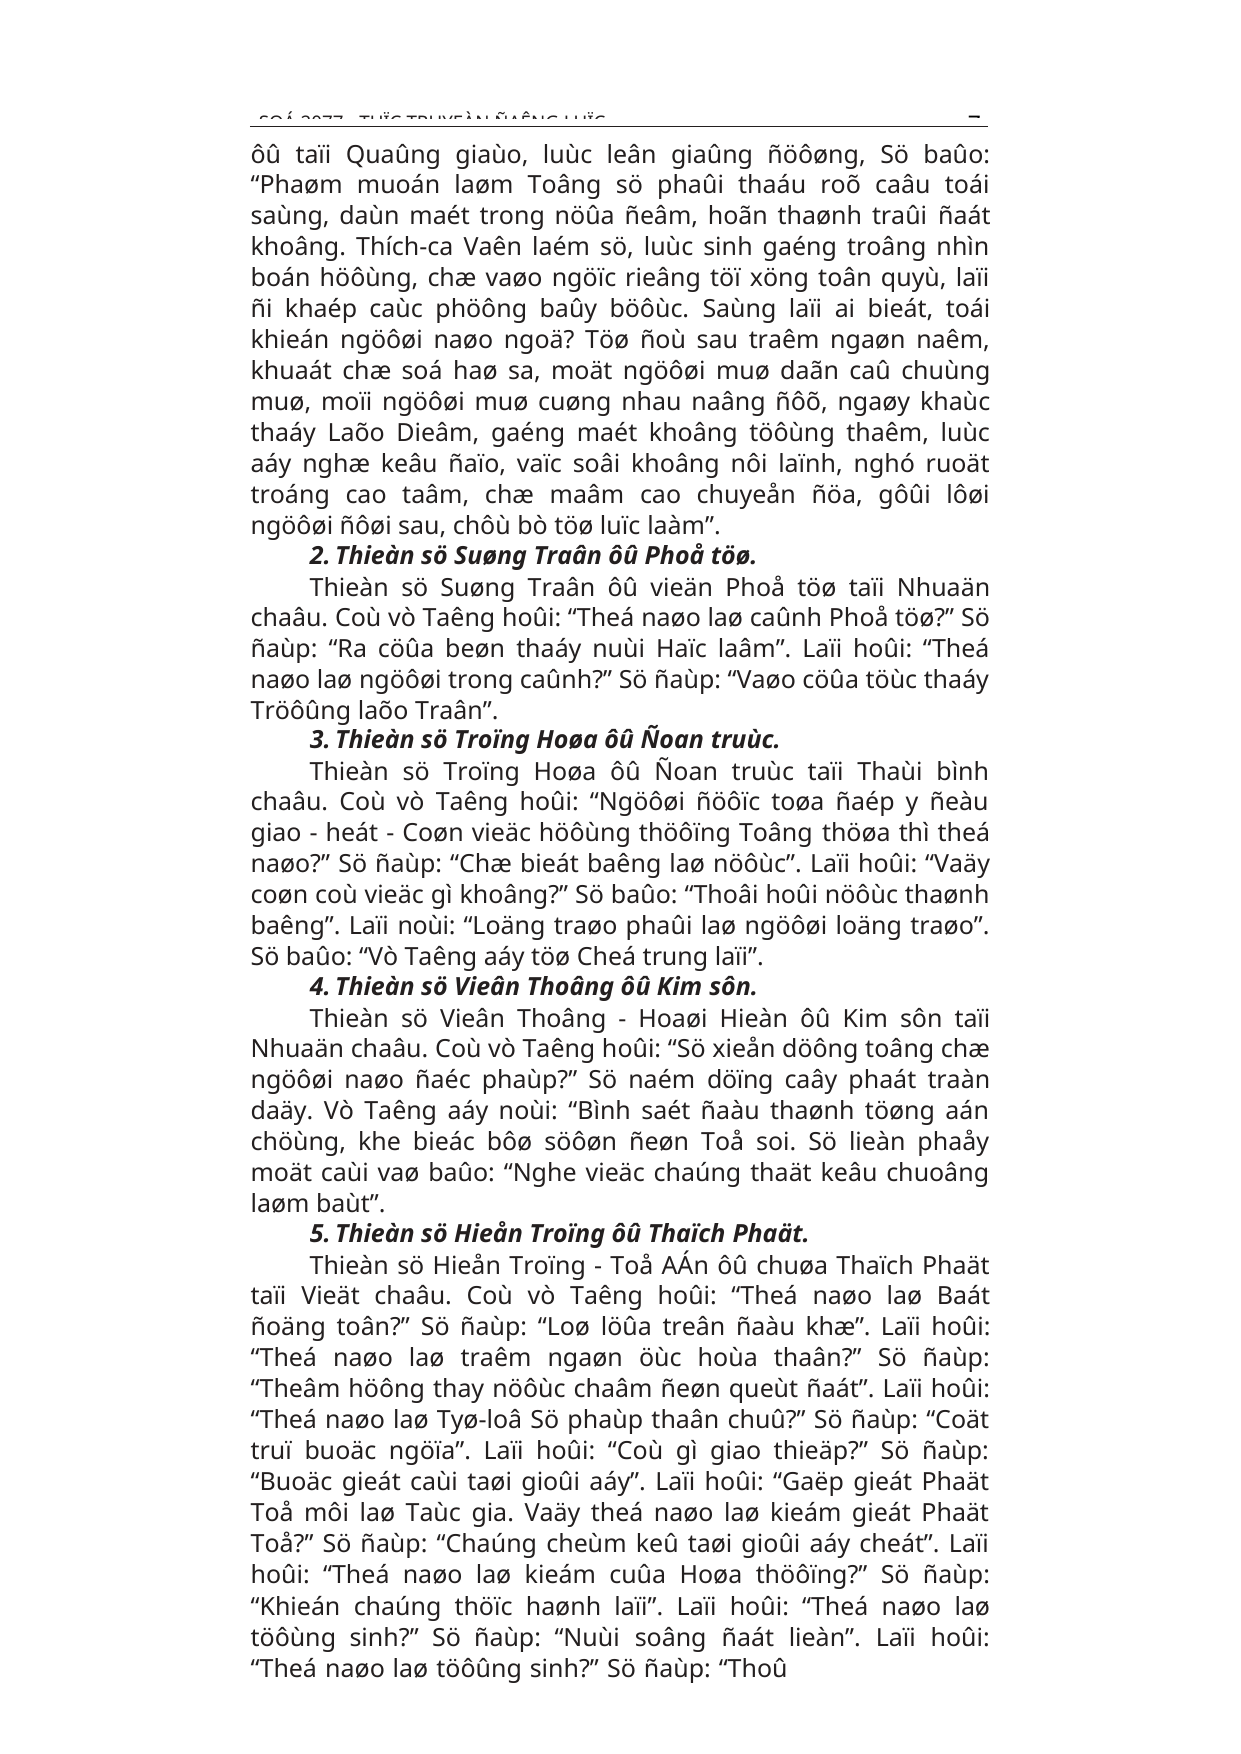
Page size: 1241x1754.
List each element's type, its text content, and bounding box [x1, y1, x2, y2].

subtitle Thieàn sö Vieân Thoâng ôû Kim sôn. [309, 973, 1065, 1001]
subtitle Thieàn sö Troïng Hoøa ôû Ñoan truùc. [309, 726, 1065, 754]
subtitle Thieàn sö Hieån Troïng ôû Thaïch Phaät. [309, 1220, 1065, 1248]
text ôû taïi Quaûng giaùo, luùc leân giaûng ñöôøng, Sö baûo: “Phaøm muoán laøm Toâng sö phaûi thaáu roõ caâu toái saùng, daùn maét trong nöûa ñeâm, hoãn thaønh traûi ñaát khoâng. Thích-ca Vaên laém sö, luùc sinh gaéng troâng nhìn boán höôùng, chæ vaøo ngöïc rieâng töï xöng toân quyù, laïi ñi khaép caùc phöông baûy böôùc. Saùng laïi ai bieát, toái khieán ngöôøi naøo ngoä? Töø ñoù sau traêm ngaøn naêm, khuaát chæ soá haø sa, moät ngöôøi muø daãn caû chuùng muø, moïi ngöôøi muø cuøng nhau naâng ñôõ, ngaøy khaùc thaáy Laõo Dieâm, gaéng maét khoâng töôùng thaêm, luùc aáy nghæ keâu ñaïo, vaïc soâi khoâng nôi laïnh, nghó ruoät troáng cao taâm, chæ maâm cao chuyeån ñöa, gôûi lôøi ngöôøi ñôøi sau, chôù bò töø luïc laàm”. [250, 138, 990, 542]
subtitle Thieàn sö Suøng Traân ôû Phoå töø. [309, 542, 1065, 570]
text Thieàn sö Suøng Traân ôû vieän Phoå töø taïi Nhuaän chaâu. Coù vò Taêng hoûi: “Theá naøo laø caûnh Phoå töø?” Sö ñaùp: “Ra cöûa beøn thaáy nuùi Haïc laâm”. Laïi hoûi: “Theá naøo laø ngöôøi trong caûnh?” Sö ñaùp: “Vaøo cöûa töùc thaáy Tröôûng laõo Traân”. [250, 571, 990, 726]
text Thieàn sö Troïng Hoøa ôû Ñoan truùc taïi Thaùi bình chaâu. Coù vò Taêng hoûi: “Ngöôøi ñöôïc toøa ñaép y ñeàu giao - heát - Coøn vieäc höôùng thöôïng Toâng thöøa thì theá naøo?” Sö ñaùp: “Chæ bieát baêng laø nöôùc”. Laïi hoûi: “Vaäy coøn coù vieäc gì khoâng?” Sö baûo: “Thoâi hoûi nöôùc thaønh baêng”. Laïi noùi: “Loäng traøo phaûi laø ngöôøi loäng traøo”. Sö baûo: “Vò Taêng aáy töø Cheá trung laïi”. [250, 756, 990, 973]
text Thieàn sö Vieân Thoâng - Hoaøi Hieàn ôû Kim sôn taïi Nhuaän chaâu. Coù vò Taêng hoûi: “Sö xieån döông toâng chæ ngöôøi naøo ñaéc phaùp?” Sö naém döïng caây phaát traàn daäy. Vò Taêng aáy noùi: “Bình saét ñaàu thaønh töøng aán chöùng, khe bieác bôø söôøn ñeøn Toå soi. Sö lieàn phaåy moät caùi vaø baûo: “Nghe vieäc chaúng thaät keâu chuoâng laøm baùt”. [250, 1003, 990, 1220]
text Thieàn sö Hieån Troïng - Toå AÁn ôû chuøa Thaïch Phaät taïi Vieät chaâu. Coù vò Taêng hoûi: “Theá naøo laø Baát ñoäng toân?” Sö ñaùp: “Loø löûa treân ñaàu khæ”. Laïi hoûi: “Theá naøo laø traêm ngaøn öùc hoùa thaân?” Sö ñaùp: “Theâm höông thay nöôùc chaâm ñeøn queùt ñaát”. Laïi hoûi: “Theá naøo laø Tyø-loâ Sö phaùp thaân chuû?” Sö ñaùp: “Coät truï buoäc ngöïa”. Laïi hoûi: “Coù gì giao thieäp?” Sö ñaùp: “Buoäc gieát caùi taøi gioûi aáy”. Laïi hoûi: “Gaëp gieát Phaät Toå môi laø Taùc gia. Vaäy theá naøo laø kieám gieát Phaät Toå?” Sö ñaùp: “Chaúng cheùm keû taøi gioûi aáy cheát”. Laïi hoûi: “Theá naøo laø kieám cuûa Hoøa thöôïng?” Sö ñaùp: “Khieán chaúng thöïc haønh laïi”. Laïi hoûi: “Theá naøo laø töôùng sinh?” Sö ñaùp: “Nuùi soâng ñaát lieàn”. Laïi hoûi: “Theá naøo laø töôûng sinh?” Sö ñaùp: “Thoû [250, 1250, 990, 1684]
